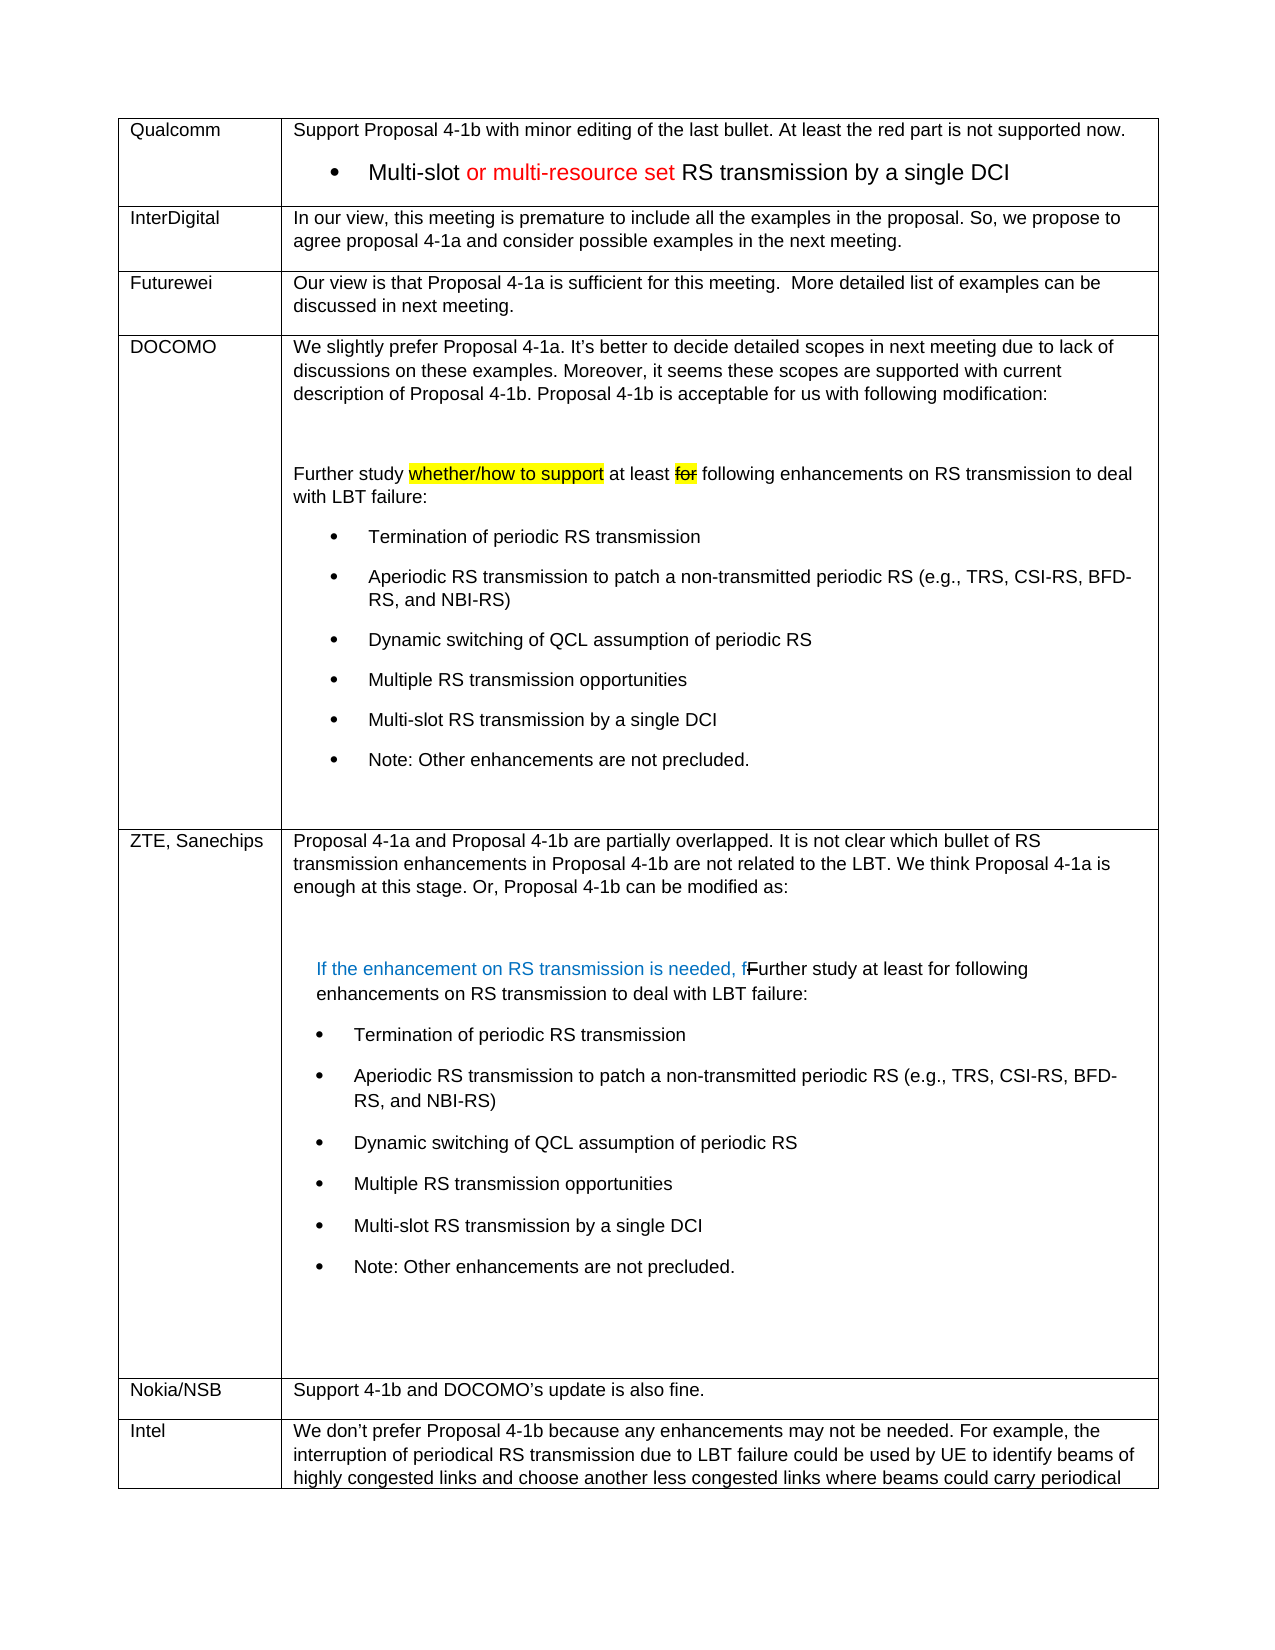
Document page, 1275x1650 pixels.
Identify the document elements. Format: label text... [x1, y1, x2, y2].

table_cell Support Proposal 4-1b with minor editing of the last bullet. At least the red part is not supported now. Multi-slot or multi-resource set RS transmission by a single DCI [282, 119, 1158, 206]
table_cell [282, 1420, 1158, 1488]
table_cell ZTE, Sanechips [119, 830, 281, 1378]
table_cell Qualcomm [119, 119, 281, 206]
table_cell Our view is that Proposal 4-1a is sufficient for this meeting. More detailed list of examples can be discussed in next meeting. [282, 272, 1158, 335]
table_cell Intel [119, 1420, 281, 1488]
table_cell InterDigital [119, 207, 281, 271]
table_cell Futurewei [119, 272, 281, 335]
table_cell Nokia/NSB [119, 1379, 281, 1419]
table_cell Proposal 4-1a and Proposal 4-1b are partially overlapped. It is not clear which bullet of RS transmission enhancements in Proposal 4-1b are not related to the LBT. We think Proposal 4-1a is enough at this stage. Or, Proposal 4-1b can be modified as: If the enhancement on RS transmission is needed, fFurther study at least for following enhancements on RS transmission to deal with LBT failure: Termination of periodic RS transmission Aperiodic RS transmission to patch a non-transmitted periodic RS (e.g., TRS, CSI-RS, BFD-RS, and NBI-RS) Dynamic switching of QCL assumption of periodic RS Multiple RS transmission opportunities Multi-slot RS transmission by a single DCI Note: Other enhancements are not precluded. [282, 830, 1158, 1378]
table_cell Support 4-1b and DOCOMO’s update is also fine. [282, 1379, 1158, 1419]
table_cell We slightly prefer Proposal 4-1a. It’s better to decide detailed scopes in next meeting due to lack of discussions on these examples. Moreover, it seems these scopes are supported with current description of Proposal 4-1b. Proposal 4-1b is acceptable for us with following modification: Further study whether/how to support at least for following enhancements on RS transmission to deal with LBT failure: Termination of periodic RS transmission Aperiodic RS transmission to patch a non-transmitted periodic RS (e.g., TRS, CSI-RS, BFD-RS, and NBI-RS) Dynamic switching of QCL assumption of periodic RS Multiple RS transmission opportunities Multi-slot RS transmission by a single DCI Note: Other enhancements are not precluded. [282, 336, 1158, 829]
table_cell In our view, this meeting is premature to include all the examples in the proposal. So, we propose to agree proposal 4-1a and consider possible examples in the next meeting. [282, 207, 1158, 271]
table_cell DOCOMO [119, 336, 281, 829]
